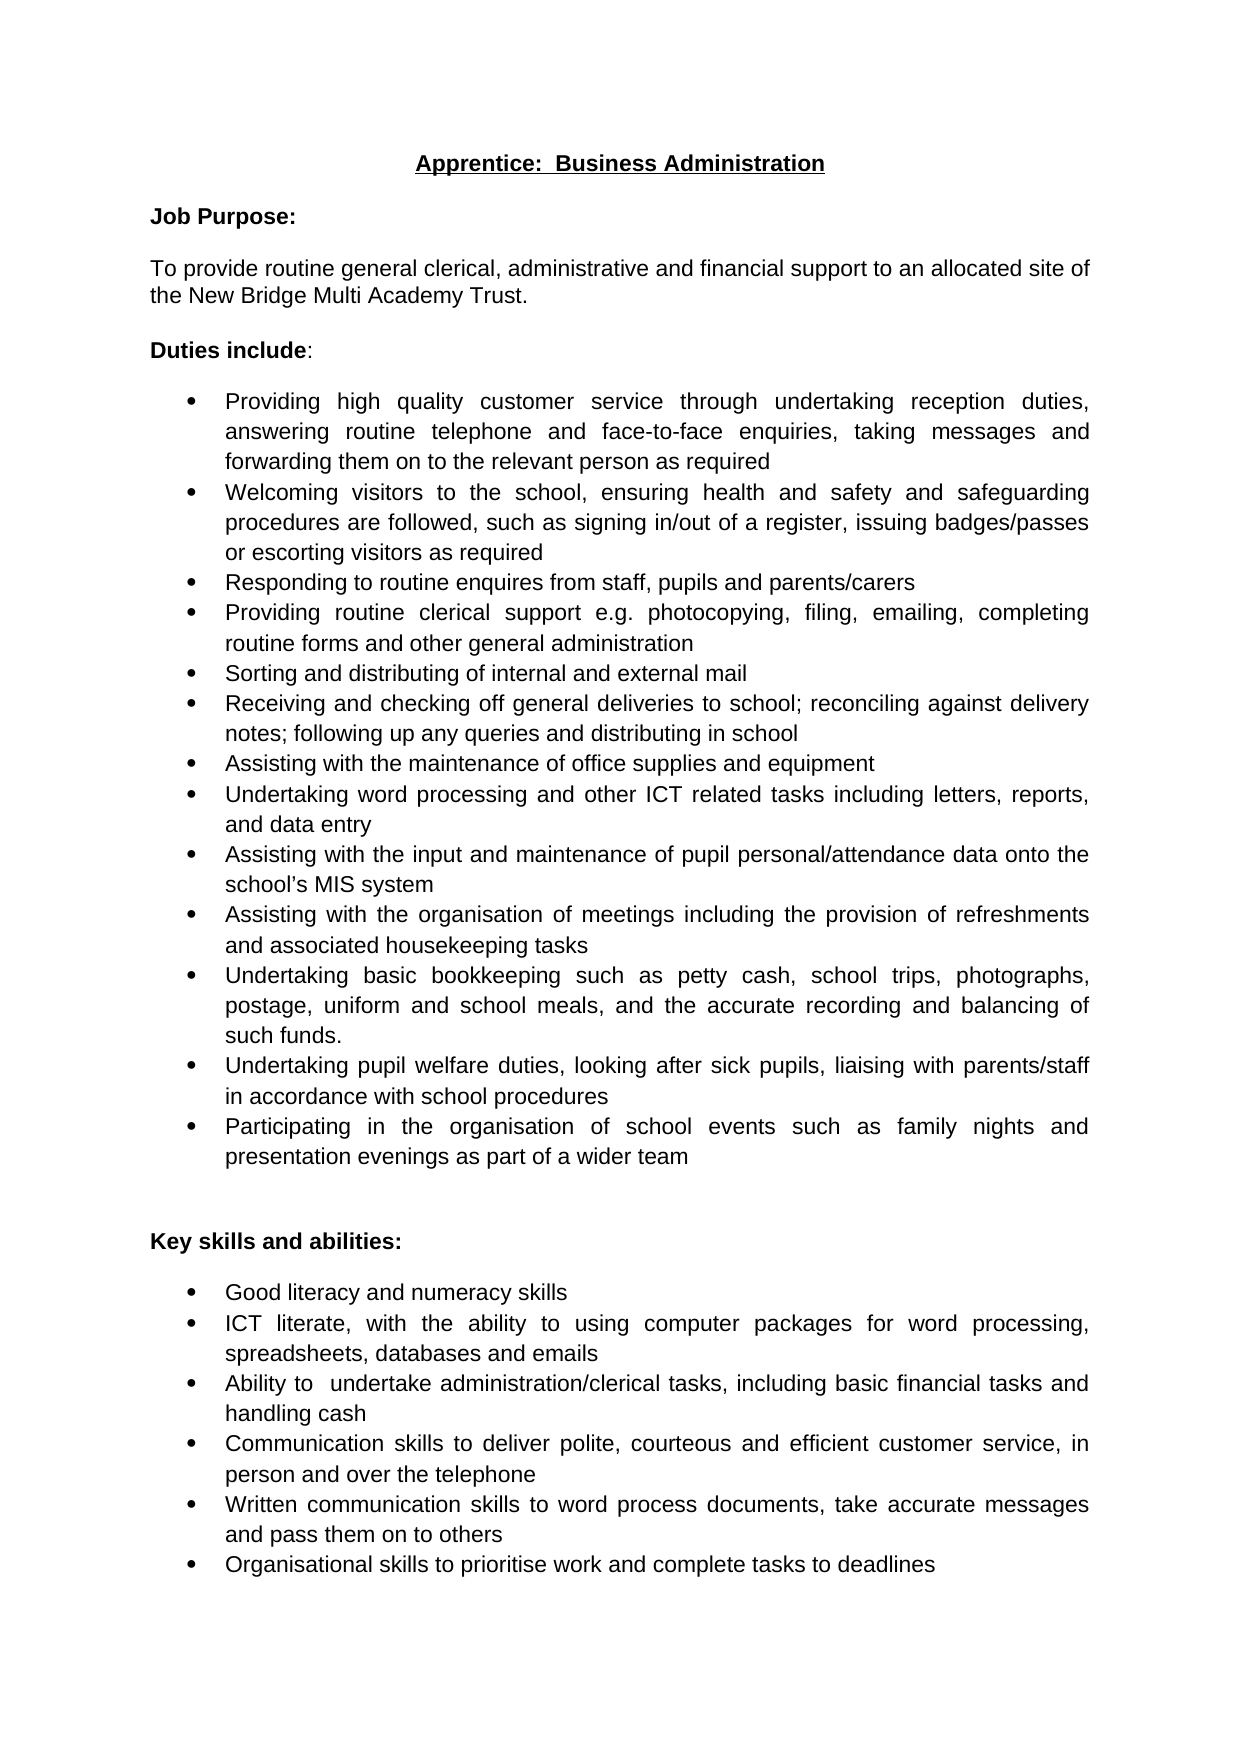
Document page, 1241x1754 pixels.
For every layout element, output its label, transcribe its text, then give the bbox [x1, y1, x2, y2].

list Organisational skills to prioritise work and complete tasks to deadlines [187, 1551, 1090, 1577]
list Assisting with the input and maintenance of pupil personal/attendance data onto the school’s MIS system [187, 841, 1090, 898]
list Communication skills to deliver polite, courteous and efficient customer service, in person and over the telephone [187, 1430, 1090, 1487]
list Providing routine clerical support e.g. photocopying, filing, emailing, completing routine forms and other general administration [187, 599, 1090, 656]
list Undertaking pupil welfare duties, looking after sick pupils, liaising with parents/staff in accordance with school procedures [187, 1052, 1090, 1109]
list Written communication skills to word process documents, take accurate messages and pass them on to others [187, 1491, 1090, 1547]
list Sorting and distributing of internal and external mail [187, 660, 1090, 686]
text Duties include: [150, 337, 1090, 363]
text To provide routine general clerical, administrative and financial support to an allocated site of the New Bridge Multi Academy Trust. [150, 255, 1090, 308]
list Assisting with the organisation of meetings including the provision of refreshments and associated housekeeping tasks [187, 901, 1090, 958]
text Key skills and abilities: [150, 1228, 1090, 1254]
text Job Purpose: [150, 203, 1090, 229]
list Undertaking word processing and other ICT related tasks including letters, reports, and data entry [187, 781, 1090, 837]
list Welcoming visitors to the school, ensuring health and safety and safeguarding procedures are followed, such as signing in/out of a register, issuing badges/passes or escorting visitors as required [187, 478, 1090, 565]
list ICT literate, with the ability to using computer packages for word processing, spreadsheets, databases and emails [187, 1309, 1090, 1366]
list Good literacy and numeracy skills [187, 1279, 1090, 1306]
text Apprentice: Business Administration [150, 150, 1090, 176]
list Assisting with the maintenance of office supplies and equipment [187, 750, 1090, 777]
list Responding to routine enquires from staff, pupils and parents/carers [187, 569, 1090, 596]
list Ability to undertake administration/clerical tasks, including basic financial tasks and handling cash [187, 1370, 1090, 1426]
list Providing high quality customer service through undertaking reception duties, answering routine telephone and face-to-face enquiries, taking messages and forwarding them on to the relevant person as required [187, 388, 1090, 475]
list Receiving and checking off general deliveries to school; reconciling against delivery notes; following up any queries and distributing in school [187, 690, 1090, 747]
list Undertaking basic bookkeeping such as petty cash, school trips, photographs, postage, uniform and school meals, and the accurate recording and balancing of such funds. [187, 962, 1090, 1049]
list Participating in the organisation of school events such as family nights and presentation evenings as part of a wider team [187, 1113, 1090, 1169]
